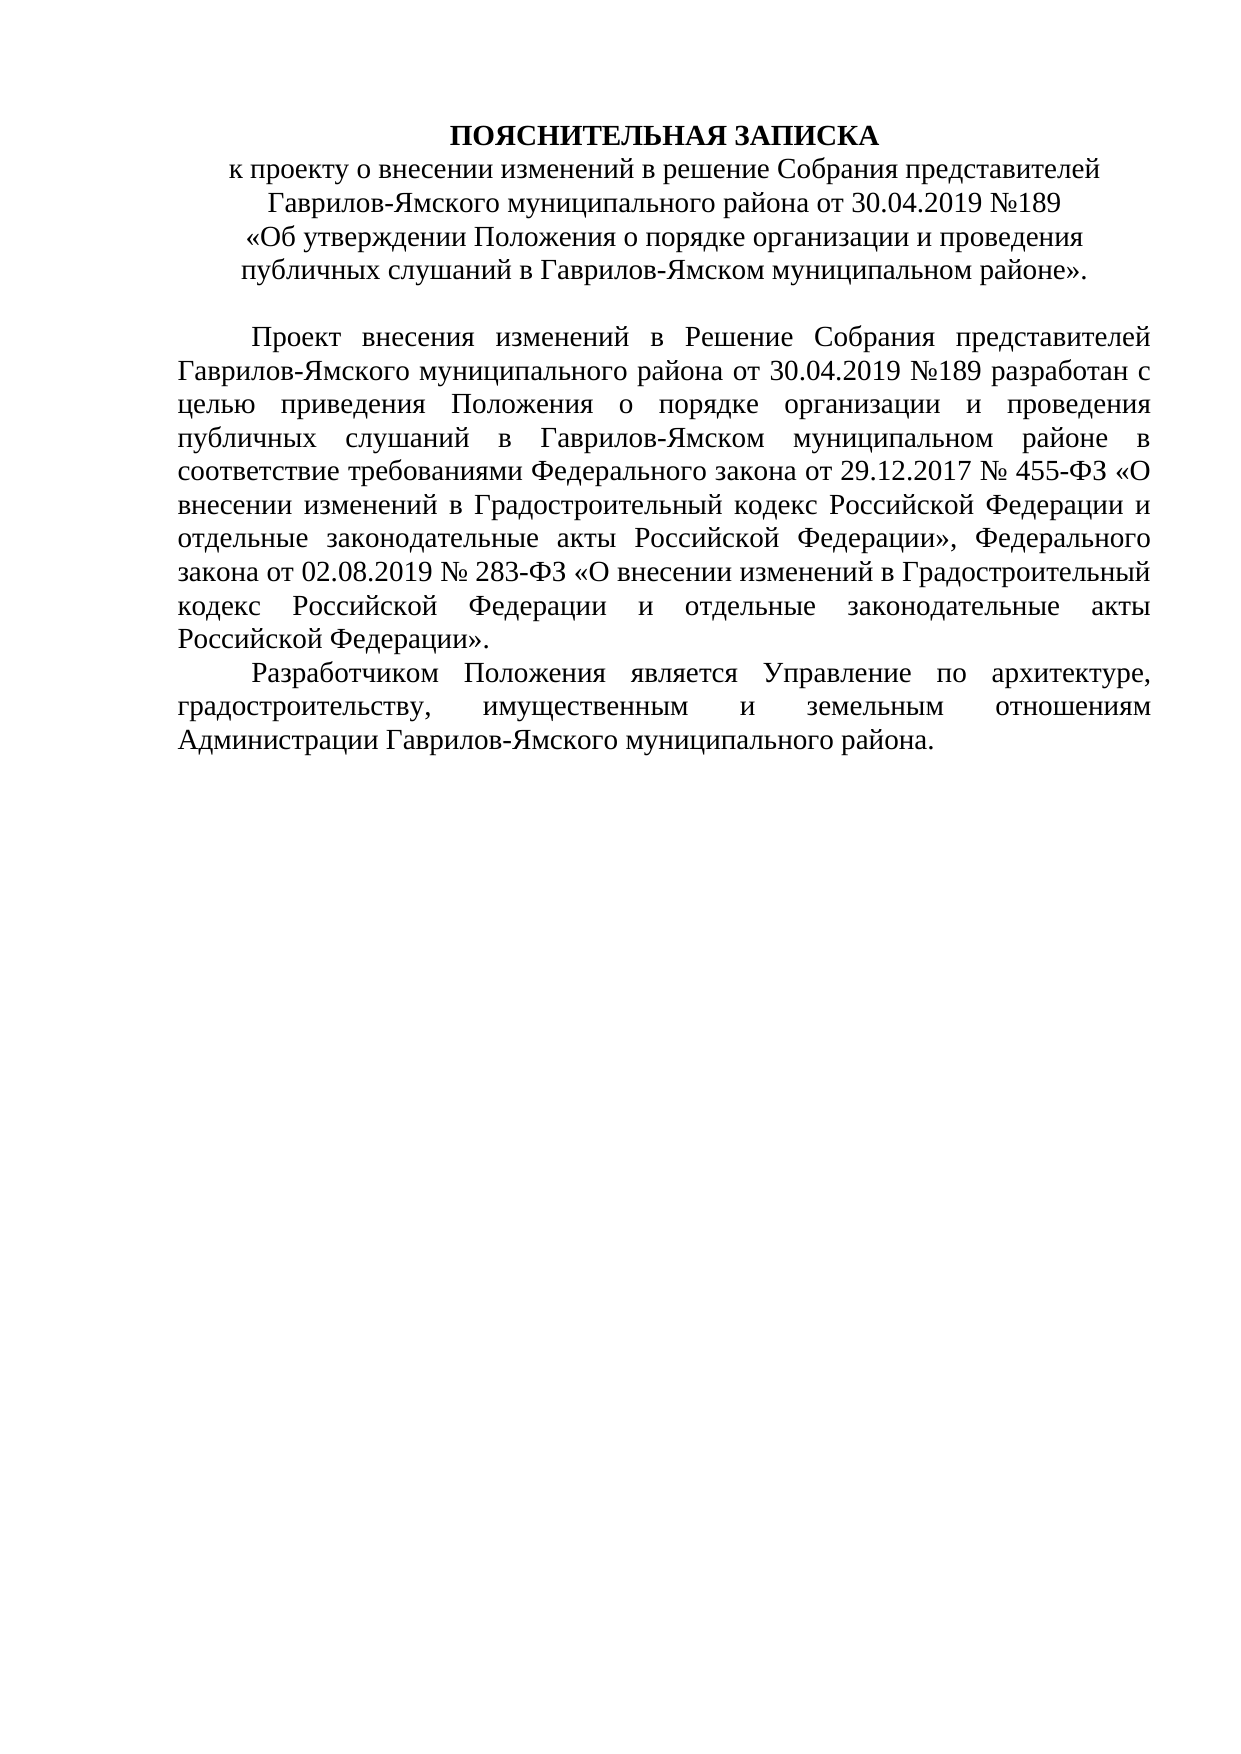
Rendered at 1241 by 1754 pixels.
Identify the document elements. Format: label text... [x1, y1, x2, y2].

text Гаврилов-Ямского муниципального района от 30.04.2019 №189 [177, 185, 1152, 219]
text «Об утверждении Положения о порядке организации и проведения [177, 219, 1152, 252]
text ПОЯСНИТЕЛЬНАЯ ЗАПИСКА [177, 118, 1152, 152]
text публичных слушаний в Гаврилов-Ямском муниципальном районе». [177, 252, 1152, 286]
text к проекту о внесении изменений в решение Собрания представителей [177, 152, 1152, 185]
text Разработчиком Положения является Управление по архитектуре, градостроительству, имущественным и земельным отношениям Администрации Гаврилов-Ямского муниципального района. [177, 655, 1152, 755]
text Проект внесения изменений в Решение Собрания представителей Гаврилов-Ямского муниципального района от 30.04.2019 №189 разработан с целью приведения Положения о порядке организации и проведения публичных слушаний в Гаврилов-Ямском муниципальном районе в соответствие требованиями Федерального закона от 29.12.2017 № 455-ФЗ «О внесении изменений в Градостроительный кодекс Российской Федерации и отдельные законодательные акты Российской Федерации», Федерального закона от 02.08.2019 № 283-ФЗ «О внесении изменений в Градостроительный кодекс Российской Федерации и отдельные законодательные акты Российской Федерации». [177, 319, 1152, 655]
